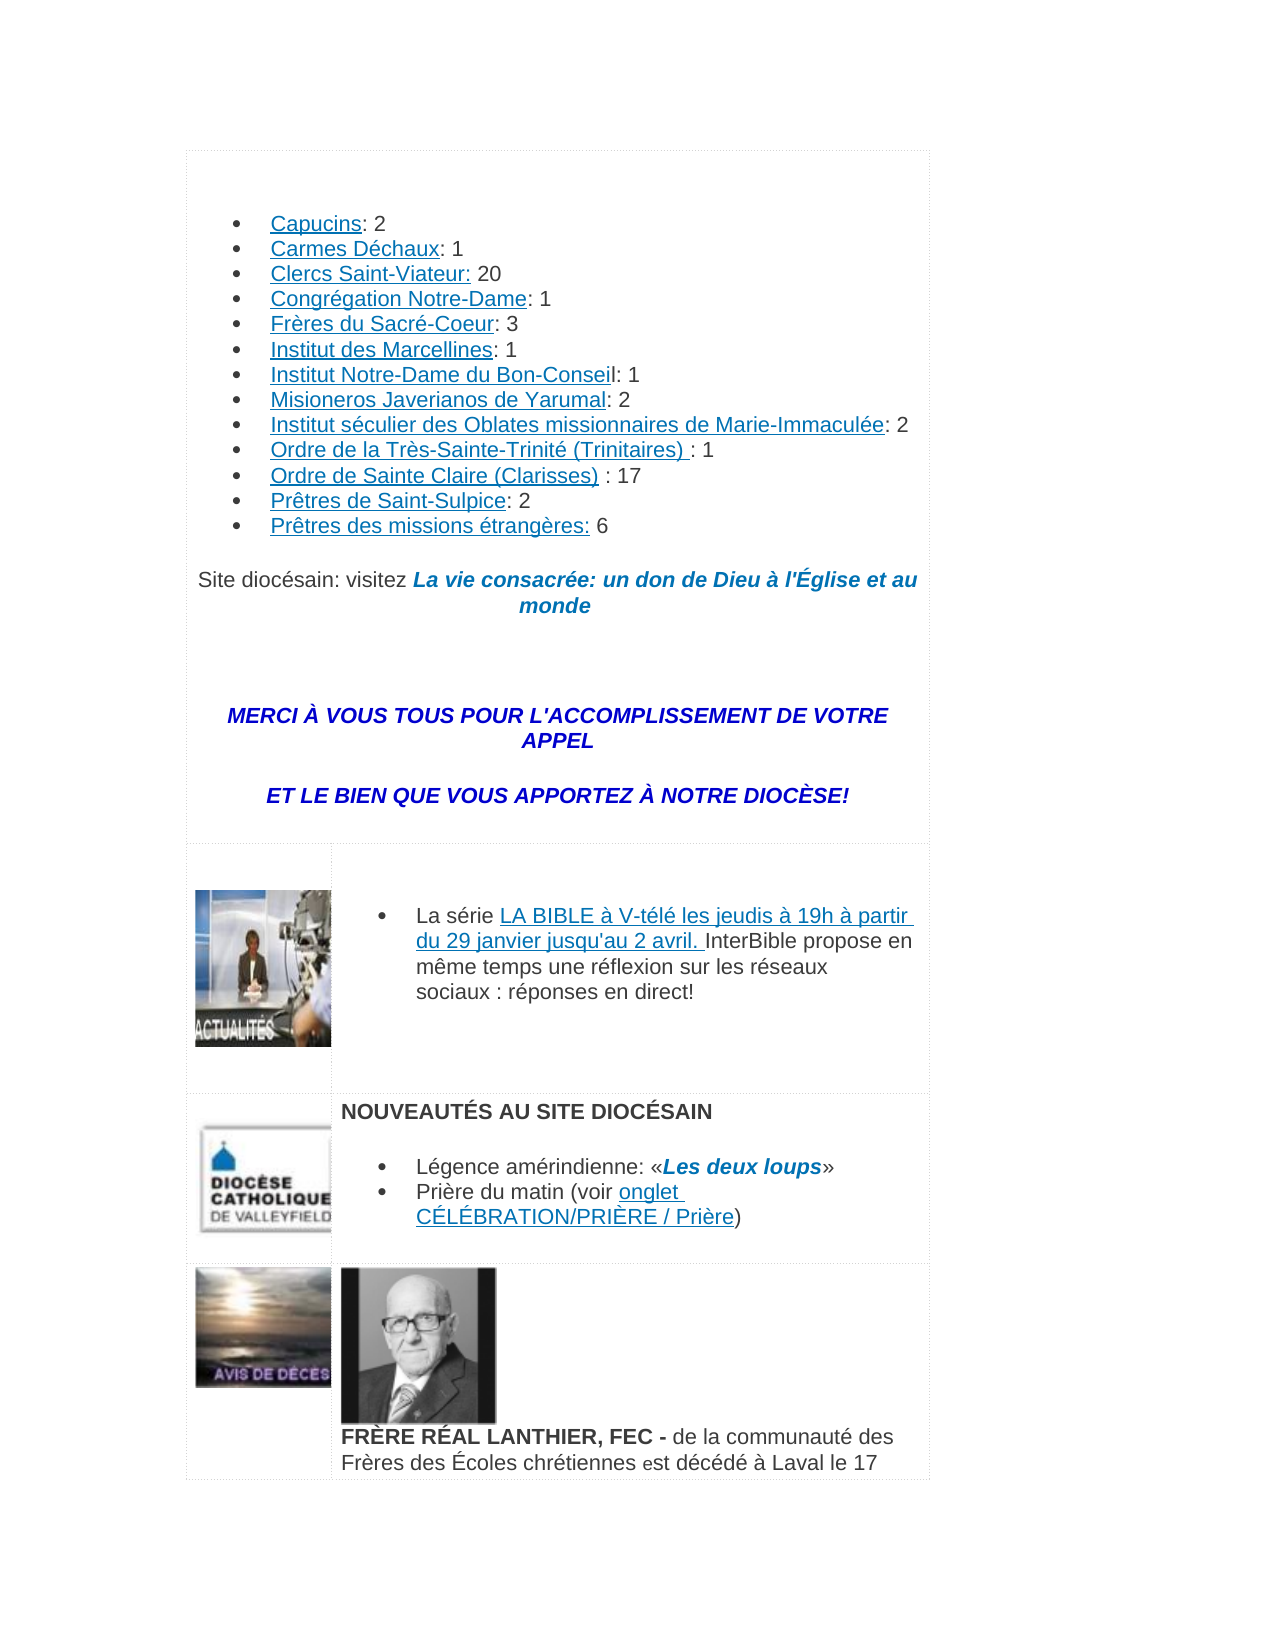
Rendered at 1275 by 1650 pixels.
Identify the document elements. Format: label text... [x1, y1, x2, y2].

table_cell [331, 1263, 930, 1479]
table_cell [186, 1093, 331, 1263]
table_cell NOUVEAUTÉS AU SITE DIOCÉSAIN Légence amérindienne: «Les deux loups» Prière du matin (voir onglet CÉLÉBRATION/PRIÈRE / Prière) [331, 1093, 930, 1263]
picture [195, 890, 332, 1047]
picture [195, 1118, 332, 1239]
picture [340, 1267, 497, 1425]
picture [195, 1267, 332, 1388]
table_cell La série LA BIBLE à V-télé les jeudis à 19h à partir du 29 janvier jusqu'au 2 avril. InterBible propose en même temps une réflexion sur les réseaux sociaux : réponses en direct! [331, 843, 930, 1093]
table_cell [186, 843, 331, 1093]
table_cell [186, 1263, 331, 1479]
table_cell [186, 150, 930, 843]
